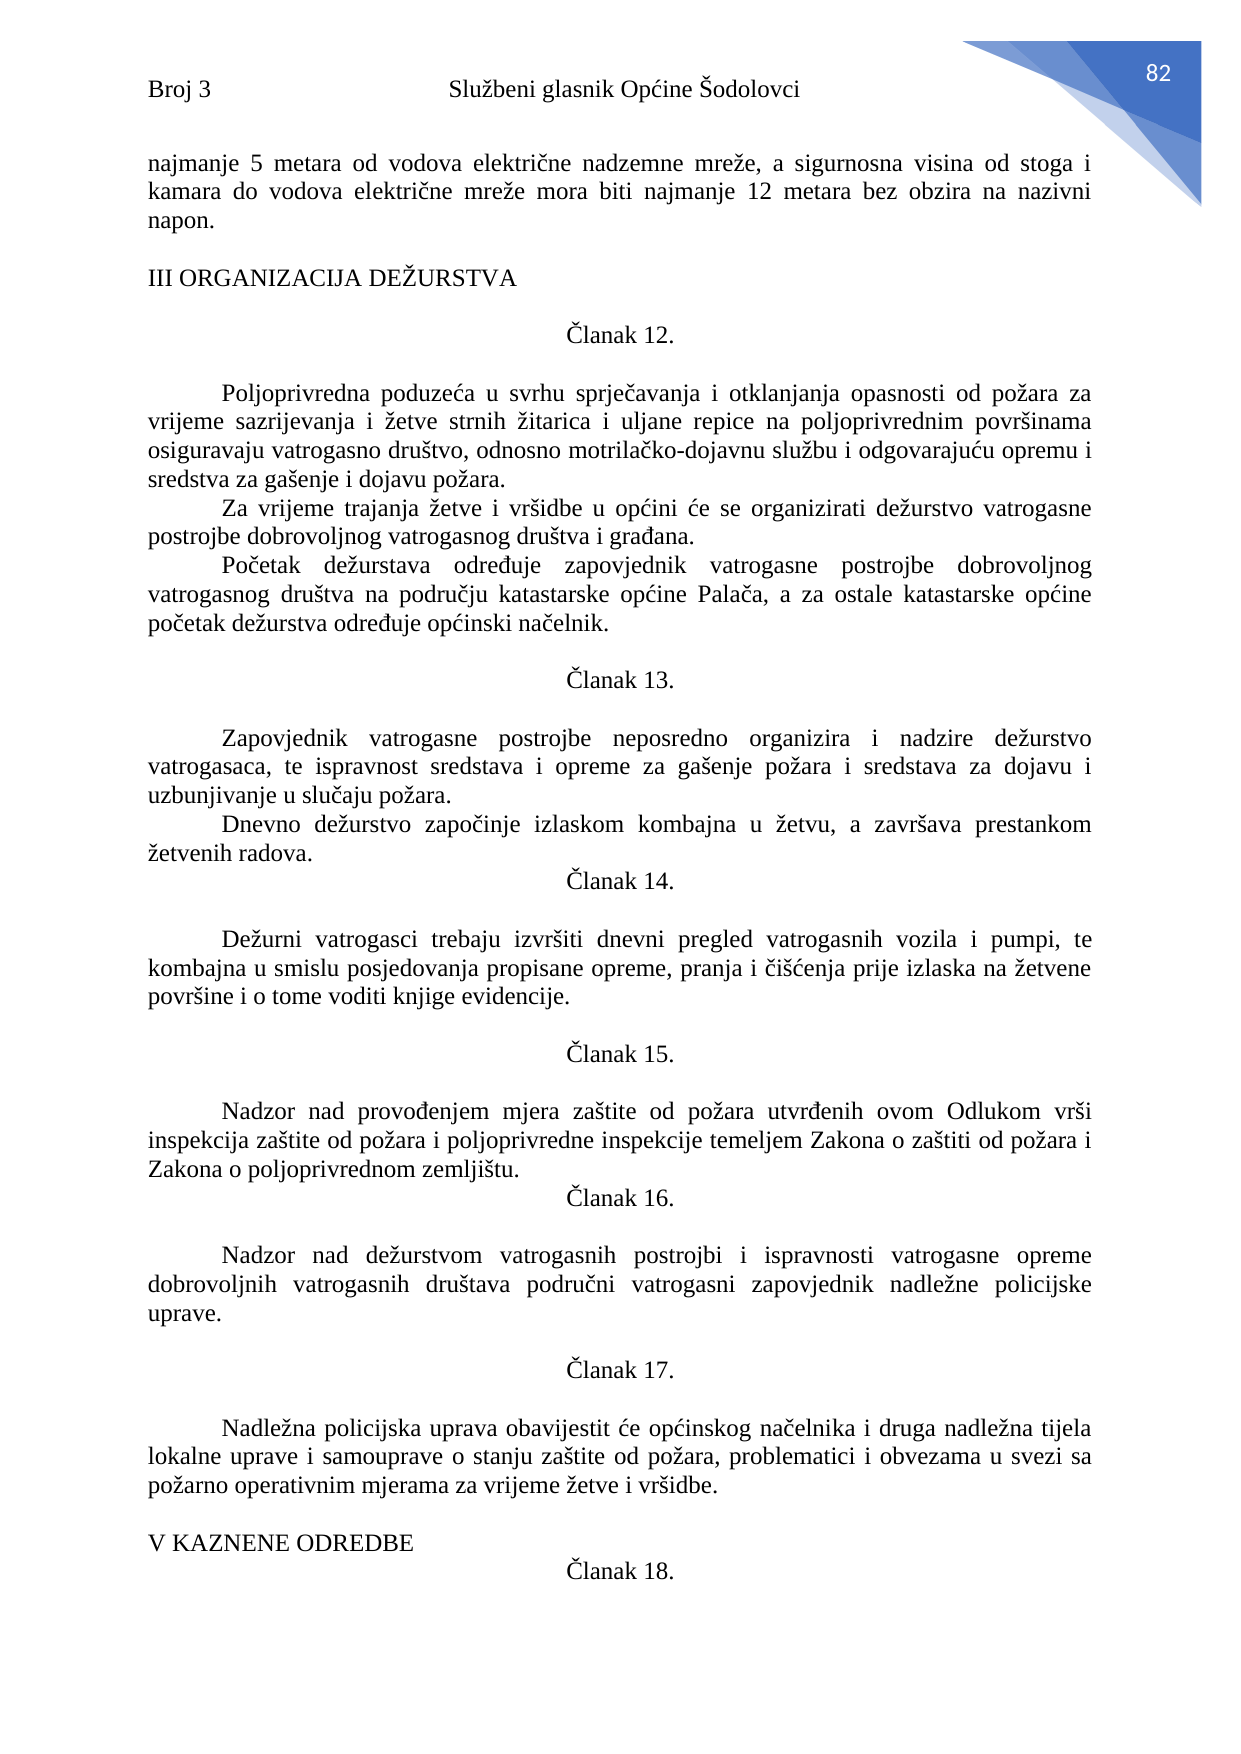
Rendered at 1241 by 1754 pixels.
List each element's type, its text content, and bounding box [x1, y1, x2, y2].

text Članak 14. [148, 866, 1093, 895]
text Nadzor nad provođenjem mjera zaštite od požara utvrđenih ovom Odlukom vrši inspekcija zaštite od požara i poljoprivredne inspekcije temeljem Zakona o zaštiti od požara i Zakona o poljoprivrednom zemljištu. [148, 1096, 1093, 1183]
text Članak 16. [148, 1183, 1093, 1211]
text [148, 148, 1093, 234]
text Dežurni vatrogasci trebaju izvršiti dnevni pregled vatrogasnih vozila i pumpi, te kombajna u smislu posjedovanja propisane opreme, pranja i čišćenja prije izlaska na žetvene površine i o tome voditi knjige evidencije. [148, 924, 1093, 1010]
text Zapovjednik vatrogasne postrojbe neposredno organizira i nadzire dežurstvo vatrogasaca, te ispravnost sredstava i opreme za gašenje požara i sredstava za dojavu i uzbunjivanje u slučaju požara. [148, 723, 1093, 809]
picture [962, 41, 1202, 207]
text III ORGANIZACIJA DEŽURSTVA [148, 263, 1093, 291]
text Članak 15. [148, 1039, 1093, 1068]
text Nadzor nad dežurstvom vatrogasnih postrojbi i ispravnosti vatrogasne opreme dobrovoljnih vatrogasnih društava područni vatrogasni zapovjednik nadležne policijske uprave. [148, 1240, 1093, 1326]
text Nadležna policijska uprava obavijestit će općinskog načelnika i druga nadležna tijela lokalne uprave i samouprave o stanju zaštite od požara, problematici i obvezama u svezi sa požarno operativnim mjerama za vrijeme žetve i vršidbe. [148, 1413, 1093, 1499]
text Početak dežurstava određuje zapovjednik vatrogasne postrojbe dobrovoljnog vatrogasnog društva na području katastarske općine Palača, a za ostale katastarske općine početak dežurstva određuje općinski načelnik. [148, 550, 1093, 636]
text Dnevno dežurstvo započinje izlaskom kombajna u žetvu, a završava prestankom žetvenih radova. [148, 809, 1093, 866]
text Članak 13. [148, 665, 1093, 694]
text Članak 12. [148, 320, 1093, 349]
text Članak 18. [148, 1556, 1093, 1585]
text V KAZNENE ODREDBE [148, 1528, 1093, 1556]
text Za vrijeme trajanja žetve i vršidbe u općini će se organizirati dežurstvo vatrogasne postrojbe dobrovoljnog vatrogasnog društva i građana. [148, 493, 1093, 550]
text Članak 17. [148, 1355, 1093, 1384]
text Poljoprivredna poduzeća u svrhu sprječavanja i otklanjanja opasnosti od požara za vrijeme sazrijevanja i žetve strnih žitarica i uljane repice na poljoprivrednim površinama osiguravaju vatrogasno društvo, odnosno motrilačko-dojavnu službu i odgovarajuću opremu i sredstva za gašenje i dojavu požara. [148, 378, 1093, 493]
